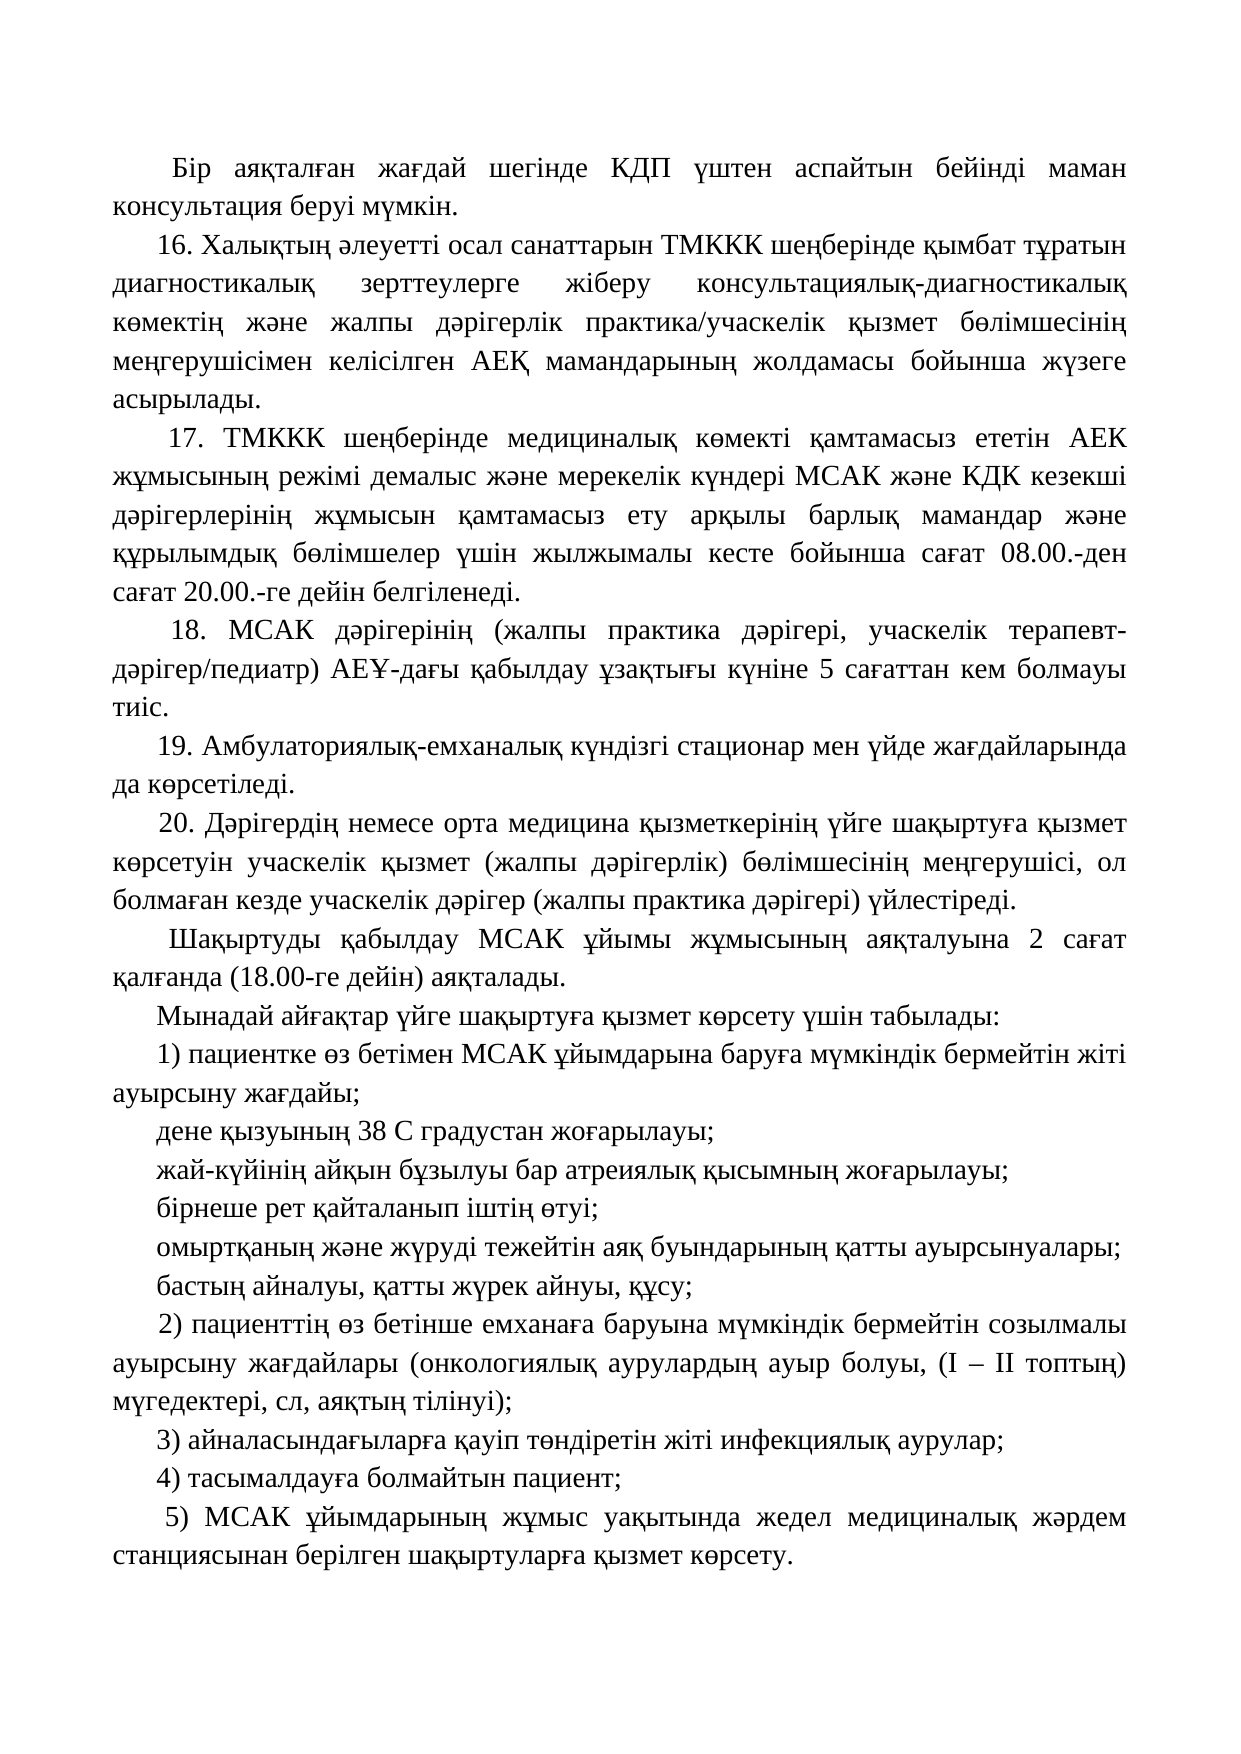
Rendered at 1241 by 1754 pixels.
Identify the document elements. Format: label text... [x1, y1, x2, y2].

text дене қызуының 38 С градустан жоғарылауы; [112, 1113, 1128, 1147]
text Бір аяқталған жағдай шегінде КДП үштен аспайтын бейінді маман консультация беруі мүмкін. [112, 150, 1128, 222]
text 19. Амбулаториялық-емханалық күндізгі стационар мен үйде жағдайларында да көрсетіледі. [112, 728, 1128, 800]
text 17. ТМККК шеңберінде медициналық көмекті қамтамасыз ететін АЕК жұмысының режімі демалыс және мерекелік күндері МСАК және КДК кезекші дәрігерлерінің жұмысын қамтамасыз ету арқылы барлық мамандар және құрылымдық бөлімшелер үшін жылжымалы кесте бойынша сағат 08.00.-ден сағат 20.00.-ге дейін белгіленеді. [112, 420, 1128, 607]
text 4) тасымалдауға болмайтын пациент; [112, 1460, 1128, 1494]
text 2) пациенттің өз бетінше емханаға баруына мүмкіндік бермейтін созылмалы ауырсыну жағдайлары (онкологиялық аурулардың ауыр болуы, (I – II топтың) мүгедектері, сл, аяқтың тілінуі); [112, 1306, 1128, 1417]
text жай-күйінің айқын бұзылуы бар атреиялық қысымның жоғарылауы; [112, 1152, 1128, 1186]
text бірнеше рет қайталанып іштің өтуі; [112, 1191, 1128, 1224]
text омыртқаның және жүруді тежейтін аяқ буындарының қатты ауырсынуалары; [112, 1229, 1128, 1263]
text 16. Халықтың әлеуетті осал санаттарын ТМККК шеңберінде қымбат тұратын диагностикалық зерттеулерге жіберу консультациялық-диагностикалық көмектің және жалпы дәрігерлік практика/учаскелік қызмет бөлімшесінің меңгерушісімен келісілген АЕҚ мамандарының жолдамасы бойынша жүзеге асырылады. [112, 227, 1128, 415]
text 1) пациентке өз бетімен МСАК ұйымдарына баруға мүмкіндік бермейтін жіті ауырсыну жағдайы; [112, 1036, 1128, 1108]
text 5) МСАК ұйымдарының жұмыс уақытында жедел медициналық жәрдем станциясынан берілген шақыртуларға қызмет көрсету. [112, 1499, 1128, 1571]
text Мынадай айғақтар үйге шақыртуға қызмет көрсету үшін табылады: [112, 998, 1128, 1031]
text 20. Дәрігердің немесе орта медицина қызметкерінің үйге шақыртуға қызмет көрсетуін учаскелік қызмет (жалпы дәрігерлік) бөлімшесінің меңгерушісі, ол болмаған кезде учаскелік дәрігер (жалпы практика дәрігері) үйлестіреді. [112, 805, 1128, 916]
text Шақыртуды қабылдау МСАК ұйымы жұмысының аяқталуына 2 сағат қалғанда (18.00-ге дейін) аяқталады. [112, 921, 1128, 993]
text 3) айналасындағыларға қауіп төндіретін жіті инфекциялық аурулар; [112, 1422, 1128, 1455]
text 18. МСАК дәрігерінің (жалпы практика дәрігері, учаскелік терапевт-дәрігер/педиатр) АЕҰ-дағы қабылдау ұзақтығы күніне 5 сағаттан кем болмауы тиіс. [112, 612, 1128, 723]
text бастың айналуы, қатты жүрек айнуы, құсу; [112, 1268, 1128, 1301]
